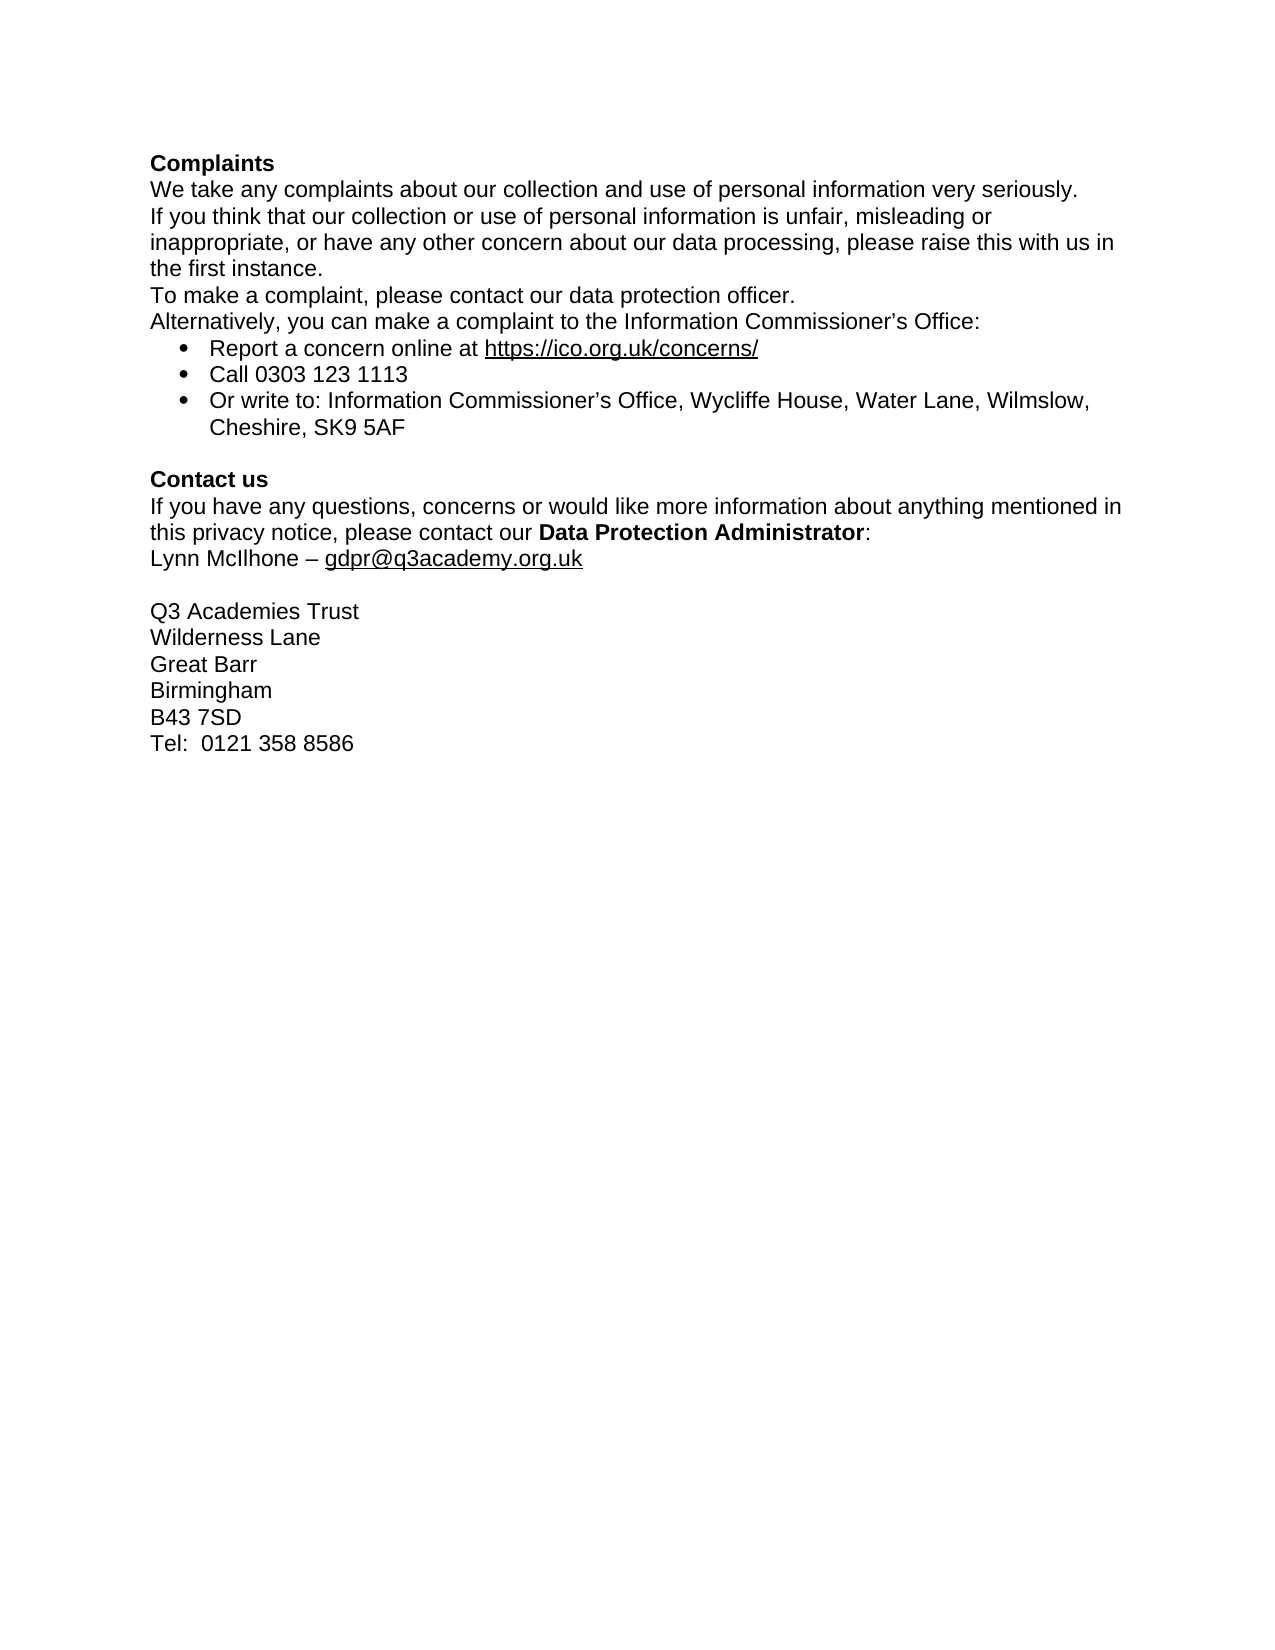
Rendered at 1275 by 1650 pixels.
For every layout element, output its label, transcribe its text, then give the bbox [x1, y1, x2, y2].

text Birmingham [150, 677, 1125, 703]
text Lynn McIlhone – gdpr@q3academy.org.uk [150, 545, 1125, 572]
text Contact us [150, 466, 1125, 493]
text Complaints [150, 150, 1125, 176]
text Wilderness Lane [150, 624, 1125, 651]
list Or write to: Information Commissioner’s Office, Wycliffe House, Water Lane, Wilmslow, Cheshire, SK9 5AF [179, 387, 1125, 440]
text B43 7SD [150, 703, 1125, 730]
text If you think that our collection or use of personal information is unfair, misleading or inappropriate, or have any other concern about our data processing, please raise this with us in the first instance. [150, 203, 1125, 282]
list Call 0303 123 1113 [179, 361, 1125, 387]
text Tel: 0121 358 8586 [150, 730, 1125, 756]
text To make a complaint, please contact our data protection officer. [150, 282, 1125, 308]
text Alternatively, you can make a complaint to the Information Commissioner’s Office: [150, 308, 1125, 334]
text Great Barr [150, 651, 1125, 677]
text Q3 Academies Trust [150, 598, 1125, 624]
text We take any complaints about our collection and use of personal information very seriously. [150, 176, 1125, 203]
list Report a concern online at https://ico.org.uk/concerns/ [179, 334, 1125, 361]
text If you have any questions, concerns or would like more information about anything mentioned in this privacy notice, please contact our Data Protection Administrator: [150, 493, 1125, 545]
